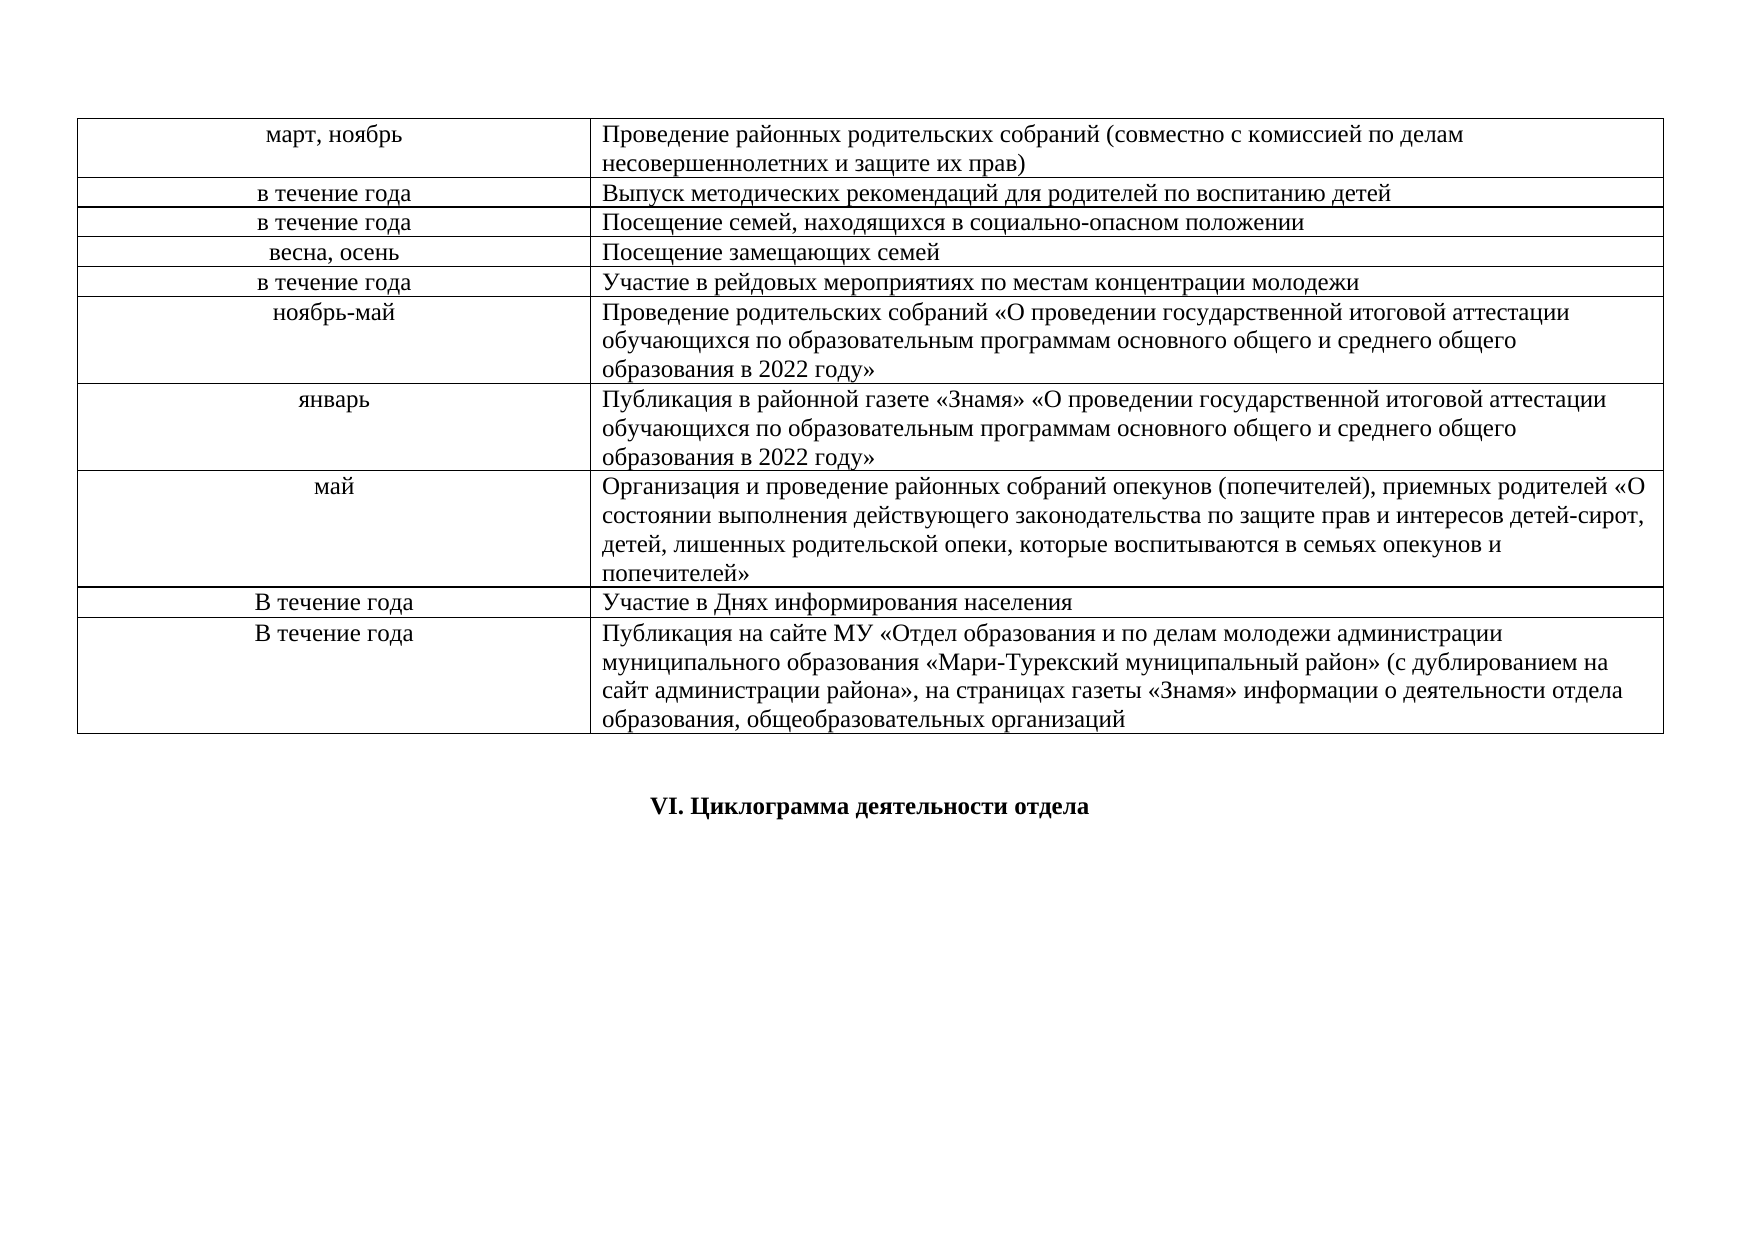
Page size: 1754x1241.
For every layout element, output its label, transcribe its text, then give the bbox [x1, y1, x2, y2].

table_cell Посещение замещающих семей [591, 237, 1663, 266]
table_cell Посещение семей, находящихся в социально-опасном положении [591, 208, 1663, 236]
table_cell В течение года [78, 588, 590, 617]
table_cell Публикация в районной газете «Знамя» «О проведении государственной итоговой аттестации обучающихся по образовательным программам основного общего и среднего общего образования в 2022 году» [591, 384, 1663, 470]
text VI. Циклограмма деятельности отдела [89, 791, 1651, 820]
table_cell май [78, 471, 590, 586]
table_cell Проведение районных родительских собраний (совместно с комиссией по делам несовершеннолетних и защите их прав) [591, 119, 1663, 177]
table_cell Выпуск методических рекомендаций для родителей по воспитанию детей [591, 178, 1663, 206]
table_cell Участие в рейдовых мероприятиях по местам концентрации молодежи [591, 267, 1663, 296]
table_cell Публикация на сайте МУ «Отдел образования и по делам молодежи администрации муниципального образования «Мари-Турекский муниципальный район» (с дублированием на сайт администрации района», на страницах газеты «Знамя» информации о деятельности отдела образования, общеобразовательных организаций [591, 618, 1663, 733]
table_cell в течение года [78, 267, 590, 296]
table_cell январь [78, 384, 590, 470]
table_cell Проведение родительских собраний «О проведении государственной итоговой аттестации обучающихся по образовательным программам основного общего и среднего общего образования в 2022 году» [591, 297, 1663, 383]
table_cell весна, осень [78, 237, 590, 266]
table_cell Участие в Днях информирования населения [591, 588, 1663, 617]
table_cell в течение года [78, 208, 590, 236]
table_cell в течение года [78, 178, 590, 206]
table_cell Организация и проведение районных собраний опекунов (попечителей), приемных родителей «О состоянии выполнения действующего законодательства по защите прав и интересов детей-сирот, детей, лишенных родительской опеки, которые воспитываются в семьях опекунов и попечителей» [591, 471, 1663, 586]
table_cell В течение года [78, 618, 590, 733]
table_cell март, ноябрь [78, 119, 590, 177]
table_cell ноябрь-май [78, 297, 590, 383]
